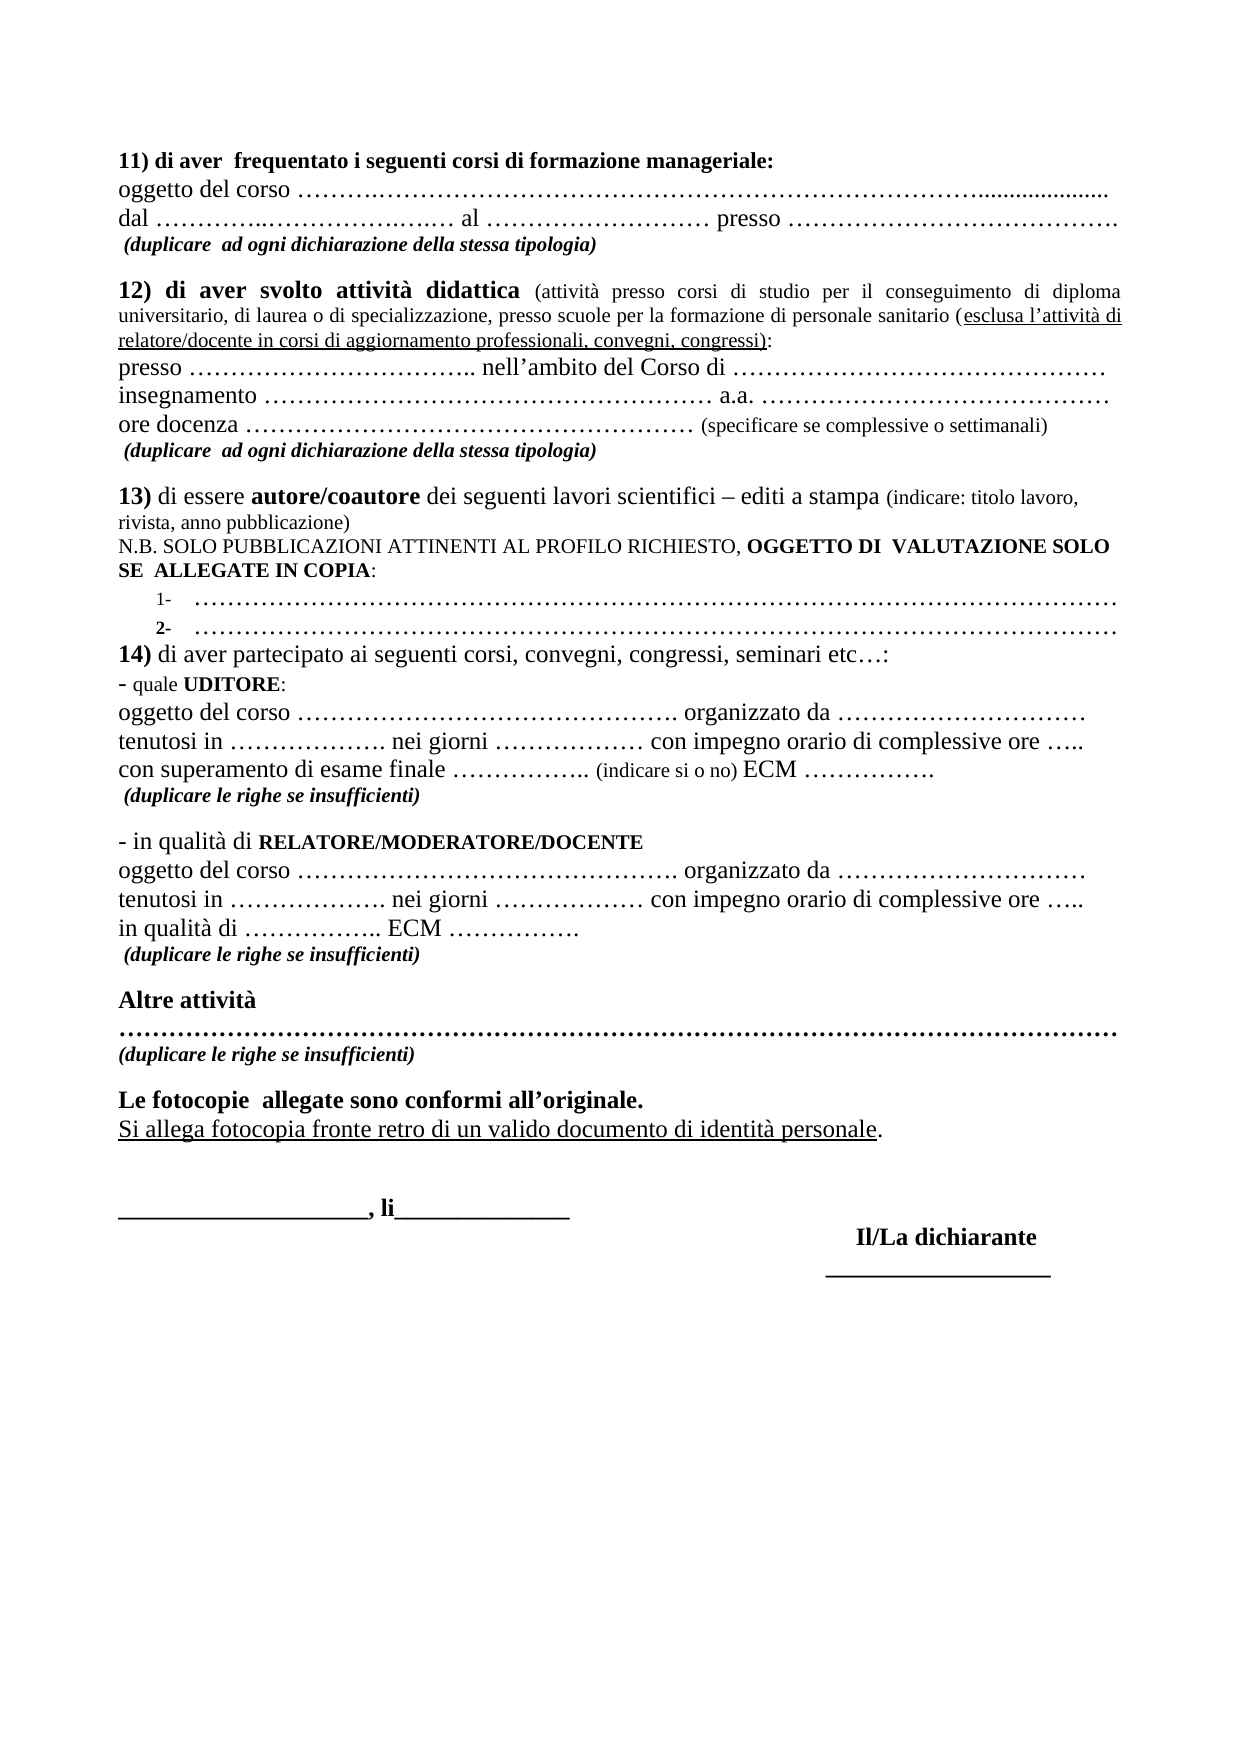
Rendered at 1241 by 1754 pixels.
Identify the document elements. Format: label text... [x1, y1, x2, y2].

text insegnamento ……………………………………………… a.a. …………………………………… [118, 380, 1122, 409]
text __________________ [118, 1251, 1122, 1279]
text 14) di aver partecipato ai seguenti corsi, convegni, congressi, seminari etc…: [118, 639, 1122, 668]
list ………………………………………………………………………………………………… [156, 611, 1122, 639]
text oggetto del corso ………………………………………. organizzato da ………………………… [118, 697, 1122, 726]
text Altre attività [118, 985, 1122, 1013]
text (duplicare le righe se insufficienti) [118, 941, 1122, 966]
text Si allega fotocopia fronte retro di un valido documento di identità personale. [118, 1114, 1122, 1143]
text ore docenza ……………………………………………… (specificare se complessive o settimanali) [118, 409, 1122, 438]
text N.B. SOLO PUBBLICAZIONI ATTINENTI AL PROFILO RICHIESTO, OGGETTO DI VALUTAZIONE SOLO SE ALLEGATE IN COPIA: [118, 534, 1122, 582]
text tenutosi in ………………. nei giorni ……………… con impegno orario di complessive ore ….. [118, 884, 1122, 913]
text 13) di essere autore/coautore dei seguenti lavori scientifici – editi a stampa (indicare: titolo lavoro, rivista, anno pubblicazione) [118, 481, 1122, 534]
text Il/La dichiarante [118, 1222, 1122, 1251]
list ………………………………………………………………………………………………… [156, 582, 1122, 611]
text - in qualità di RELATORE/MODERATORE/DOCENTE [118, 826, 1122, 855]
text - quale UDITORE: [118, 668, 1122, 697]
text ____________________, li______________ [118, 1193, 1122, 1222]
text con superamento di esame finale …………….. (indicare si o no) ECM ……………. [118, 754, 1122, 783]
text tenutosi in ………………. nei giorni ……………… con impegno orario di complessive ore ….. [118, 726, 1122, 754]
text (duplicare le righe se insufficienti) [118, 783, 1122, 807]
text oggetto del corso ……….………………………………………………………………..................... [118, 174, 1122, 203]
text (duplicare ad ogni dichiarazione della stessa tipologia) [118, 438, 1122, 462]
text in qualità di …………….. ECM ……………. [118, 913, 1122, 941]
text (duplicare ad ogni dichiarazione della stessa tipologia) [118, 231, 1122, 256]
text 11) di aver frequentato i seguenti corsi di formazione manageriale: [118, 148, 1122, 174]
text dal …………..…………….….… al ……………………… presso …………………………………. [118, 203, 1122, 231]
text ………………………………………………………………………………………………………… [118, 1013, 1122, 1042]
text oggetto del corso ………………………………………. organizzato da ………………………… [118, 855, 1122, 884]
text 12) di aver svolto attività didattica (attività presso corsi di studio per il conseguimento di diploma universitario, di laurea o di specializzazione, presso scuole per la formazione di personale sanitario (esclusa l’attività di relatore/docente in corsi di aggiornamento professionali, convegni, congressi): [118, 275, 1122, 352]
text Le fotocopie allegate sono conformi all’originale. [118, 1085, 1122, 1114]
text presso …………………………….. nell’ambito del Corso di ……………………………………… [118, 352, 1122, 380]
text (duplicare le righe se insufficienti) [118, 1042, 1122, 1066]
